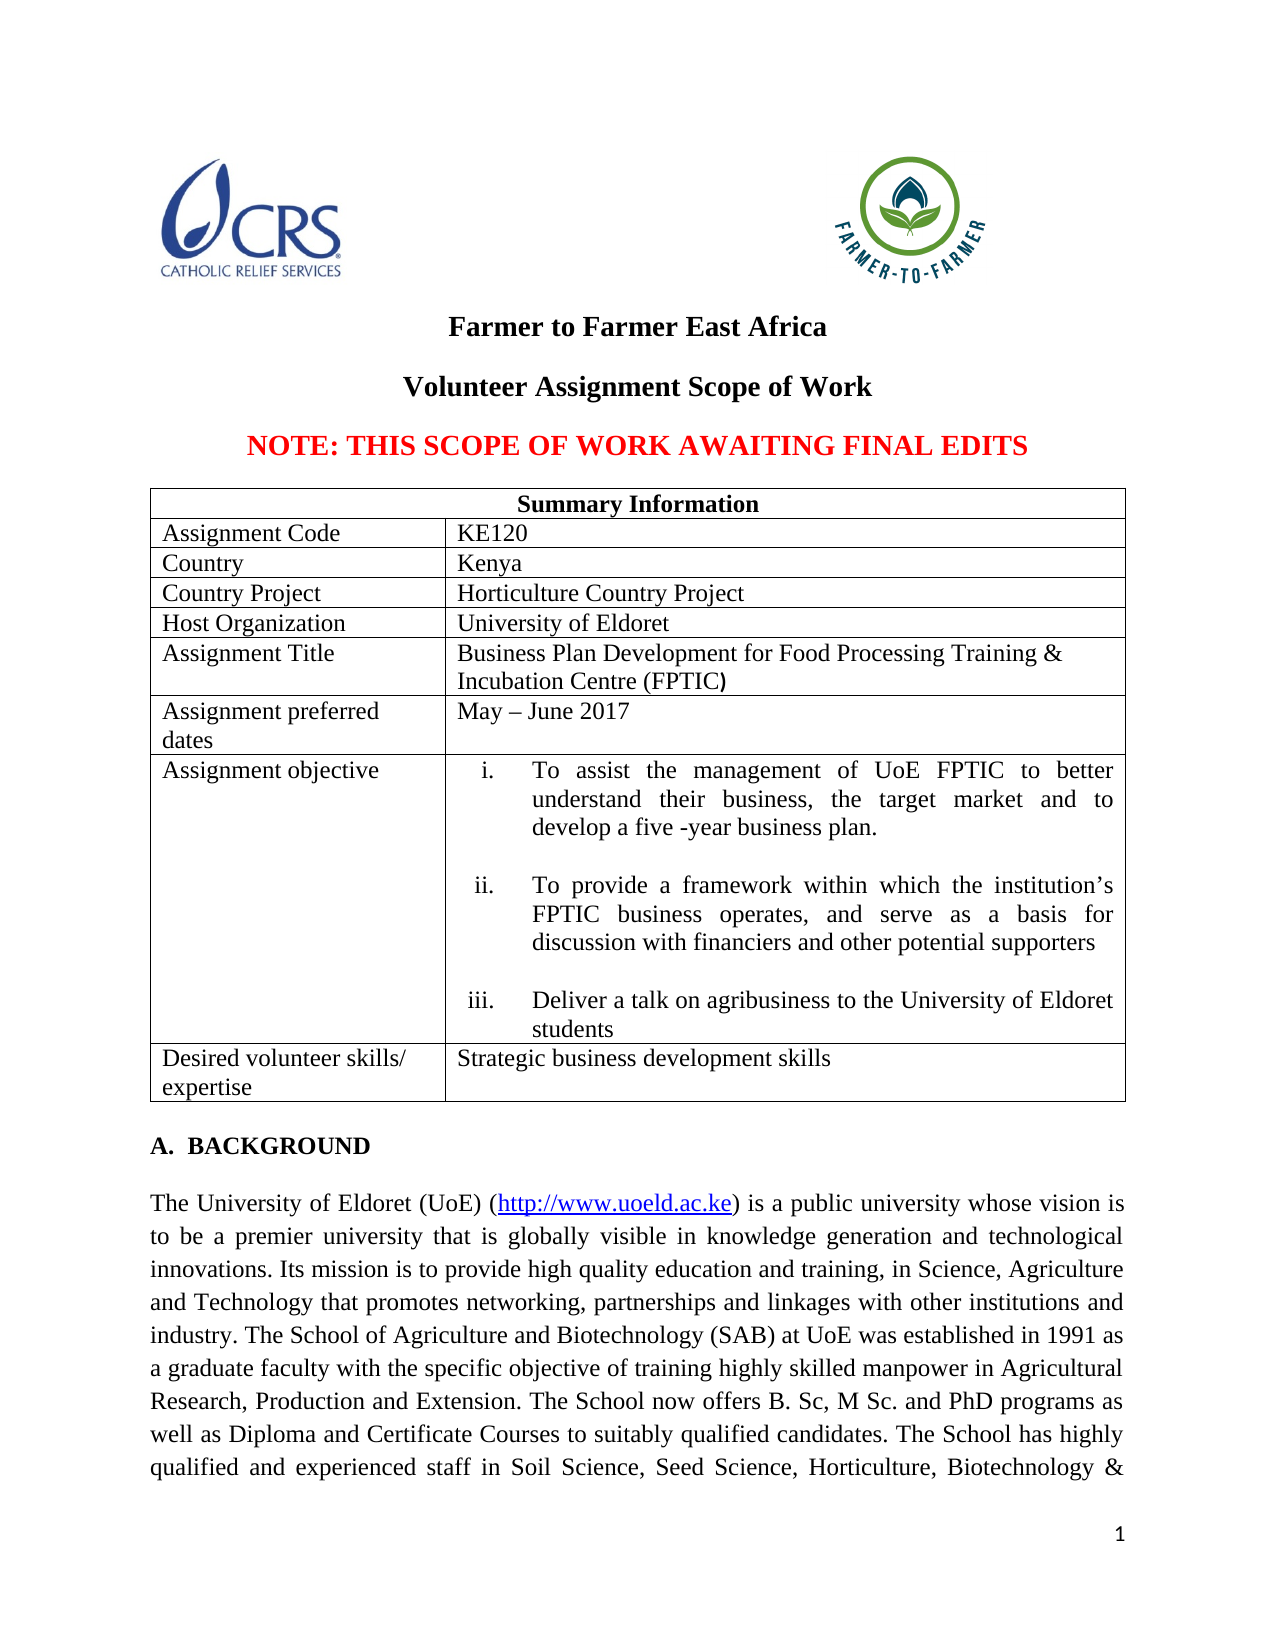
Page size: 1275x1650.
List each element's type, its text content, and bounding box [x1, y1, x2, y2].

picture [150, 152, 353, 285]
table_cell Horticulture Country Project [446, 578, 1125, 607]
table_cell Business Plan Development for Food Processing Training & Incubation Centre (FPTIC) [446, 638, 1125, 695]
table_cell Assignment Title [151, 638, 445, 695]
table_cell May – June 2017 [446, 696, 1125, 754]
picture [825, 150, 993, 285]
table_cell KE120 [446, 519, 1125, 547]
table_cell University of Eldoret [446, 608, 1125, 637]
table_cell Kenya [446, 548, 1125, 577]
table_header Summary Information [151, 489, 1125, 517]
table_cell To assist the management of UoE FPTIC to better understand their business, the target market and to develop a five -year business plan. To provide a framework within which the institution’s FPTIC business operates, and serve as a basis for discussion with financiers and other potential supporters Deliver a talk on agribusiness to the University of Eldoret students [446, 755, 1125, 1042]
text NOTE: THIS SCOPE OF WORK AWAITING FINAL EDITS [150, 428, 1125, 462]
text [150, 1188, 1125, 1481]
table_cell Strategic business development skills [446, 1044, 1125, 1101]
list BACKGROUND [150, 1131, 1125, 1159]
table_cell Country Project [151, 578, 445, 607]
table_cell Assignment objective [151, 755, 445, 1042]
text Farmer to Farmer East Africa [150, 309, 1125, 343]
table_cell Assignment Code [151, 519, 445, 547]
table_cell Host Organization [151, 608, 445, 637]
table_cell Assignment preferred dates [151, 696, 445, 754]
text Volunteer Assignment Scope of Work [150, 369, 1125, 402]
table_cell Desired volunteer skills/ expertise [151, 1044, 445, 1101]
table_cell Country [151, 548, 445, 577]
